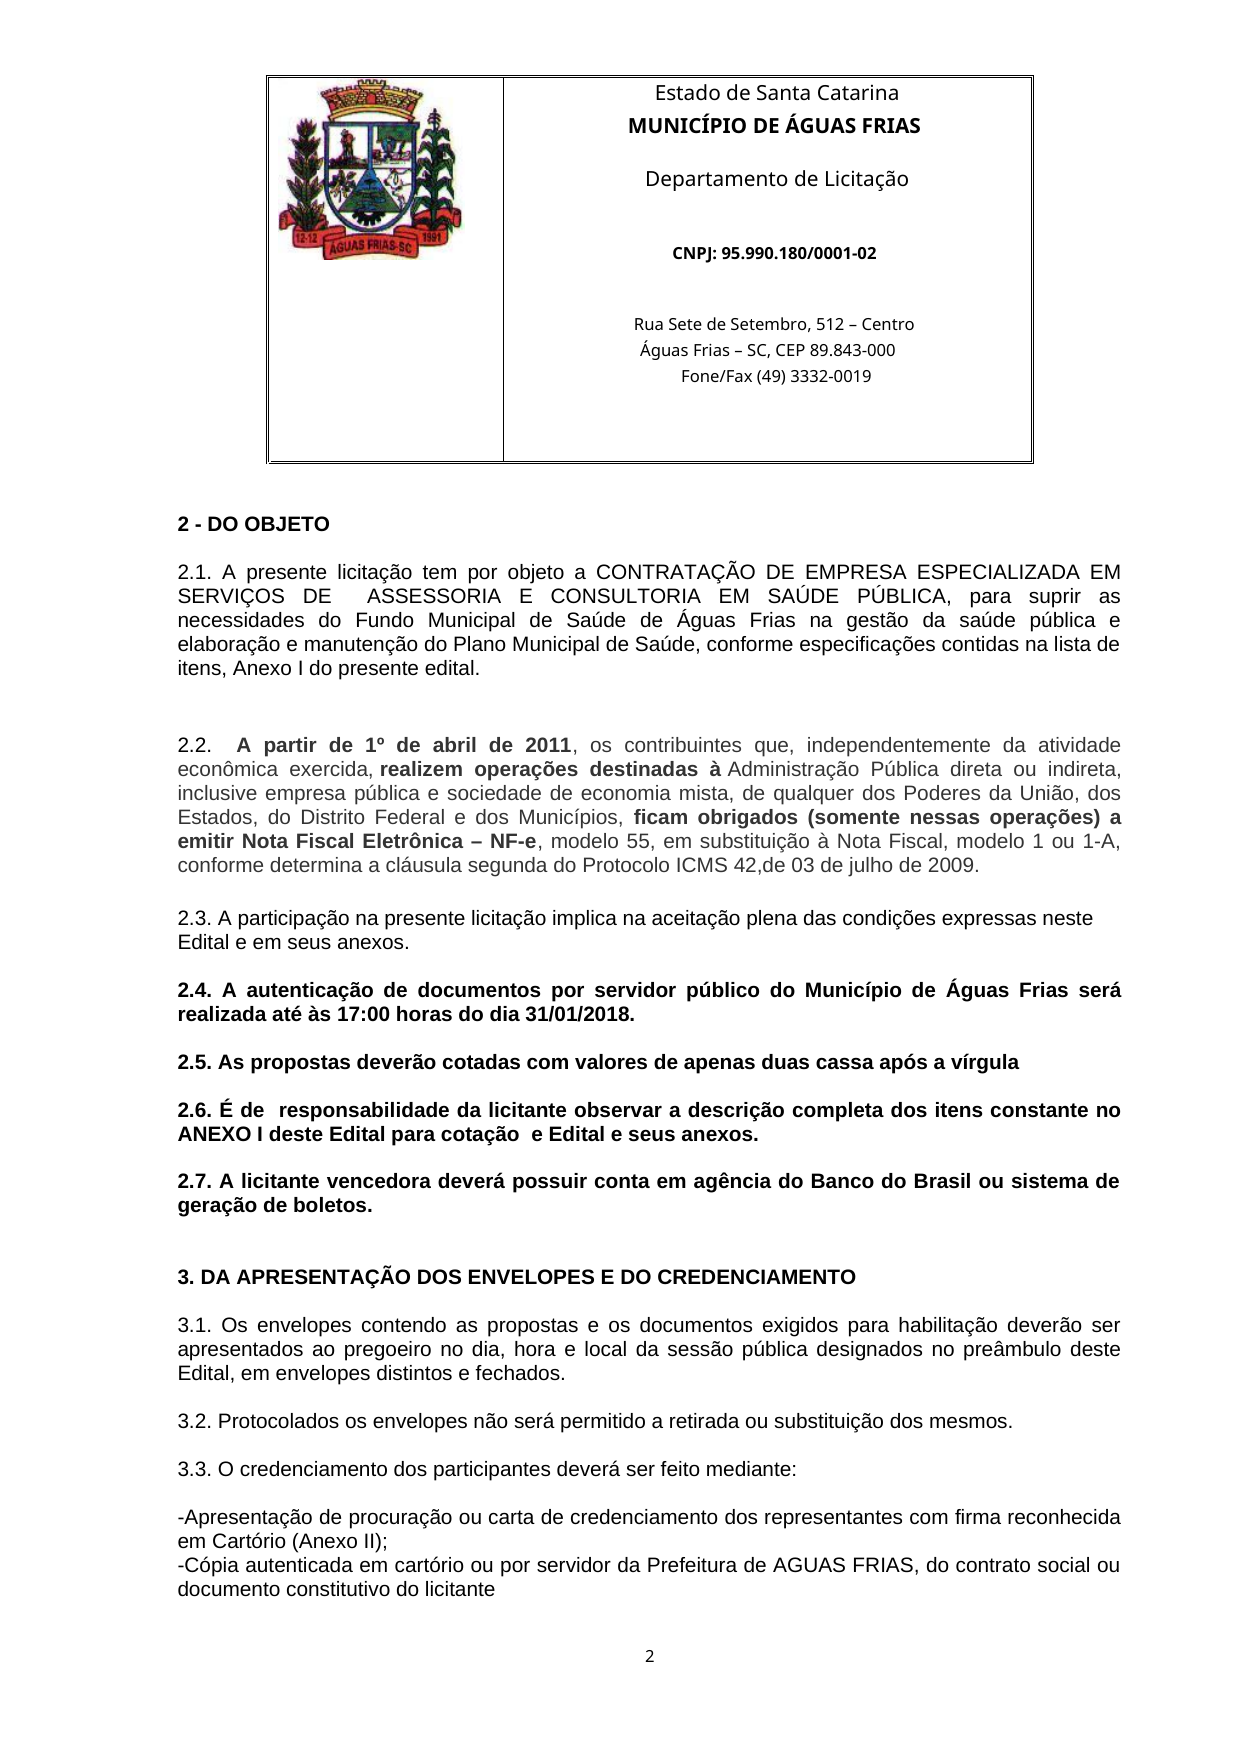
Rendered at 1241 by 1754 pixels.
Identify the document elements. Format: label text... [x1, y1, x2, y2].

text -Apresentação de procuração ou carta de credenciamento dos representantes com firma reconhecida em Cartório (Anexo II); [177, 1505, 1122, 1553]
text 3.3. O credenciamento dos participantes deverá ser feito mediante: [177, 1457, 1122, 1481]
text 2.7. A licitante vencedora deverá possuir conta em agência do Banco do Brasil ou sistema de geração de boletos. [177, 1169, 1122, 1217]
text 3.2. Protocolados os envelopes não será permitido a retirada ou substituição dos mesmos. [177, 1409, 1122, 1433]
text 3. DA APRESENTAÇÃO DOS ENVELOPES E DO CREDENCIAMENTO [177, 1265, 1122, 1289]
text 2.6. É de responsabilidade da licitante observar a descrição completa dos itens constante no ANEXO I deste Edital para cotação e Edital e seus anexos. [177, 1097, 1122, 1145]
text 2.2. A partir de 1º de abril de 2011, os contribuintes que, independentemente da atividade econômica exercida, realizem operações destinadas à Administração Pública direta ou indireta, inclusive empresa pública e sociedade de economia mista, de qualquer dos Poderes da União, dos Estados, do Distrito Federal e dos Municípios, ficam obrigados (somente nessas operações) a emitir Nota Fiscal Eletrônica – NF-e, modelo 55, em substituição à Nota Fiscal, modelo 1 ou 1-A, conforme determina a cláusula segunda do Protocolo ICMS 42,de 03 de julho de 2009. [177, 733, 1122, 877]
text 2.4. A autenticação de documentos por servidor público do Município de Águas Frias será realizada até às 17:00 horas do dia 31/01/2018. [177, 978, 1122, 1026]
text 2.1. A presente licitação tem por objeto a CONTRATAÇÃO DE EMPRESA ESPECIALIZADA EM SERVIÇOS DE ASSESSORIA E CONSULTORIA EM SAÚDE PÚBLICA, para suprir as necessidades do Fundo Municipal de Saúde de Águas Frias na gestão da saúde pública e elaboração e manutenção do Plano Municipal de Saúde, conforme especificações contidas na lista de itens, Anexo I do presente edital. [177, 560, 1122, 680]
text 2.5. As propostas deverão cotadas com valores de apenas duas cassa após a vírgula [177, 1049, 1122, 1073]
picture [278, 78, 465, 260]
text -Cópia autenticada em cartório ou por servidor da Prefeitura de AGUAS FRIAS, do contrato social ou documento constitutivo do licitante [177, 1553, 1122, 1601]
text 2.3. A participação na presente licitação implica na aceitação plena das condições expressas neste Edital e em seus anexos. [177, 906, 1122, 954]
text 3.1. Os envelopes contendo as propostas e os documentos exigidos para habilitação deverão ser apresentados ao pregoeiro no dia, hora e local da sessão pública designados no preâmbulo deste Edital, em envelopes distintos e fechados. [177, 1313, 1122, 1385]
text 2 - DO OBJETO [177, 512, 1122, 536]
